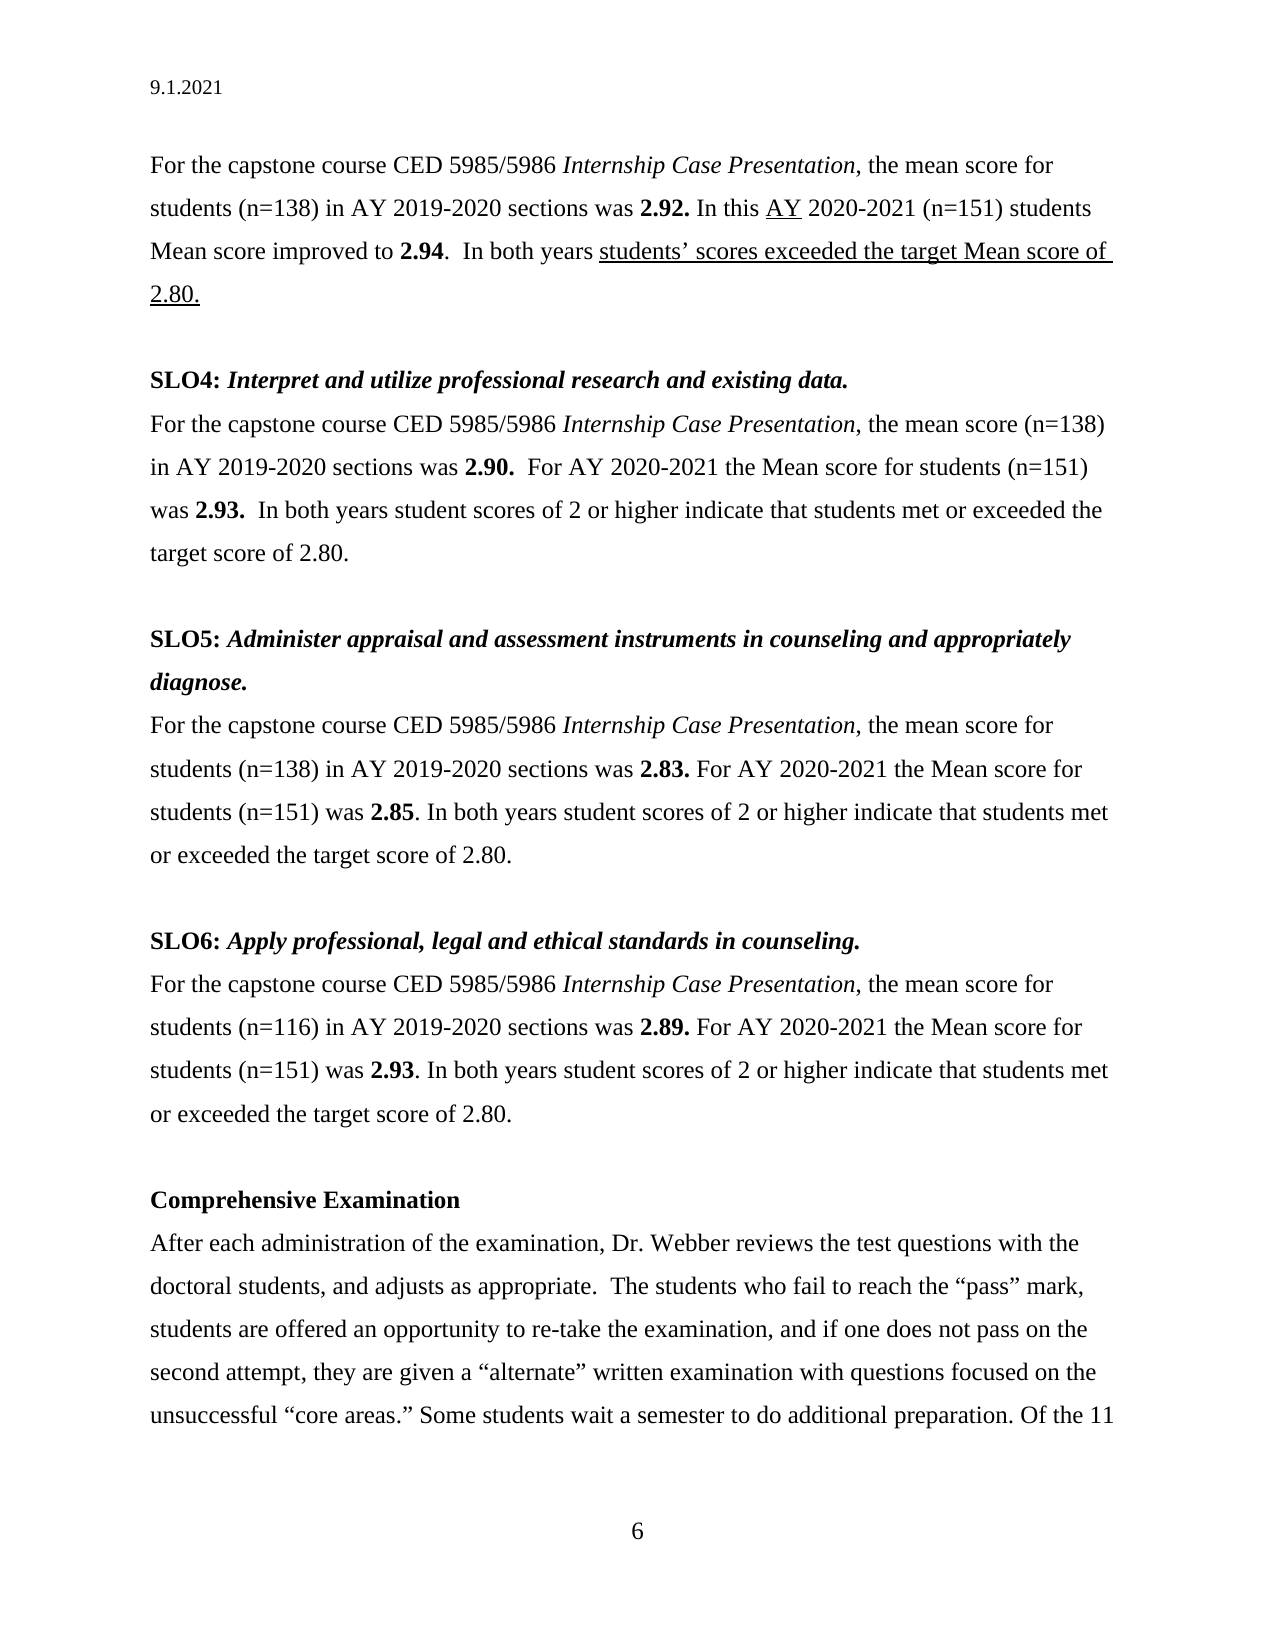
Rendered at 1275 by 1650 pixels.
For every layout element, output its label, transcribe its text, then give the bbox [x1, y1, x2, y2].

text For the capstone course CED 5985/5986 Internship Case Presentation, the mean score for students (n=138) in AY 2019-2020 sections was 2.92. In this AY 2020-2021 (n=151) students Mean score improved to 2.94. In both years students’ scores exceeded the target Mean score of 2.80. [150, 150, 1125, 308]
text SLO6: Apply professional, legal and ethical standards in counseling. [150, 926, 1125, 955]
text Comprehensive Examination [150, 1185, 1125, 1214]
text For the capstone course CED 5985/5986 Internship Case Presentation, the mean score for students (n=116) in AY 2019-2020 sections was 2.89. For AY 2020-2021 the Mean score for students (n=151) was 2.93. In both years student scores of 2 or higher indicate that students met or exceeded the target score of 2.80. [150, 969, 1125, 1127]
text SLO4: Interpret and utilize professional research and existing data. [150, 366, 1125, 394]
text For the capstone course CED 5985/5986 Internship Case Presentation, the mean score (n=138) in AY 2019-2020 sections was 2.90. For AY 2020-2021 the Mean score for students (n=151) was 2.93. In both years student scores of 2 or higher indicate that students met or exceeded the target score of 2.80. [150, 409, 1125, 567]
text For the capstone course CED 5985/5986 Internship Case Presentation, the mean score for students (n=138) in AY 2019-2020 sections was 2.83. For AY 2020-2021 the Mean score for students (n=151) was 2.85. In both years student scores of 2 or higher indicate that students met or exceeded the target score of 2.80. [150, 711, 1125, 869]
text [150, 1228, 1125, 1429]
text SLO5: Administer appraisal and assessment instruments in counseling and appropriately diagnose. [150, 624, 1125, 696]
